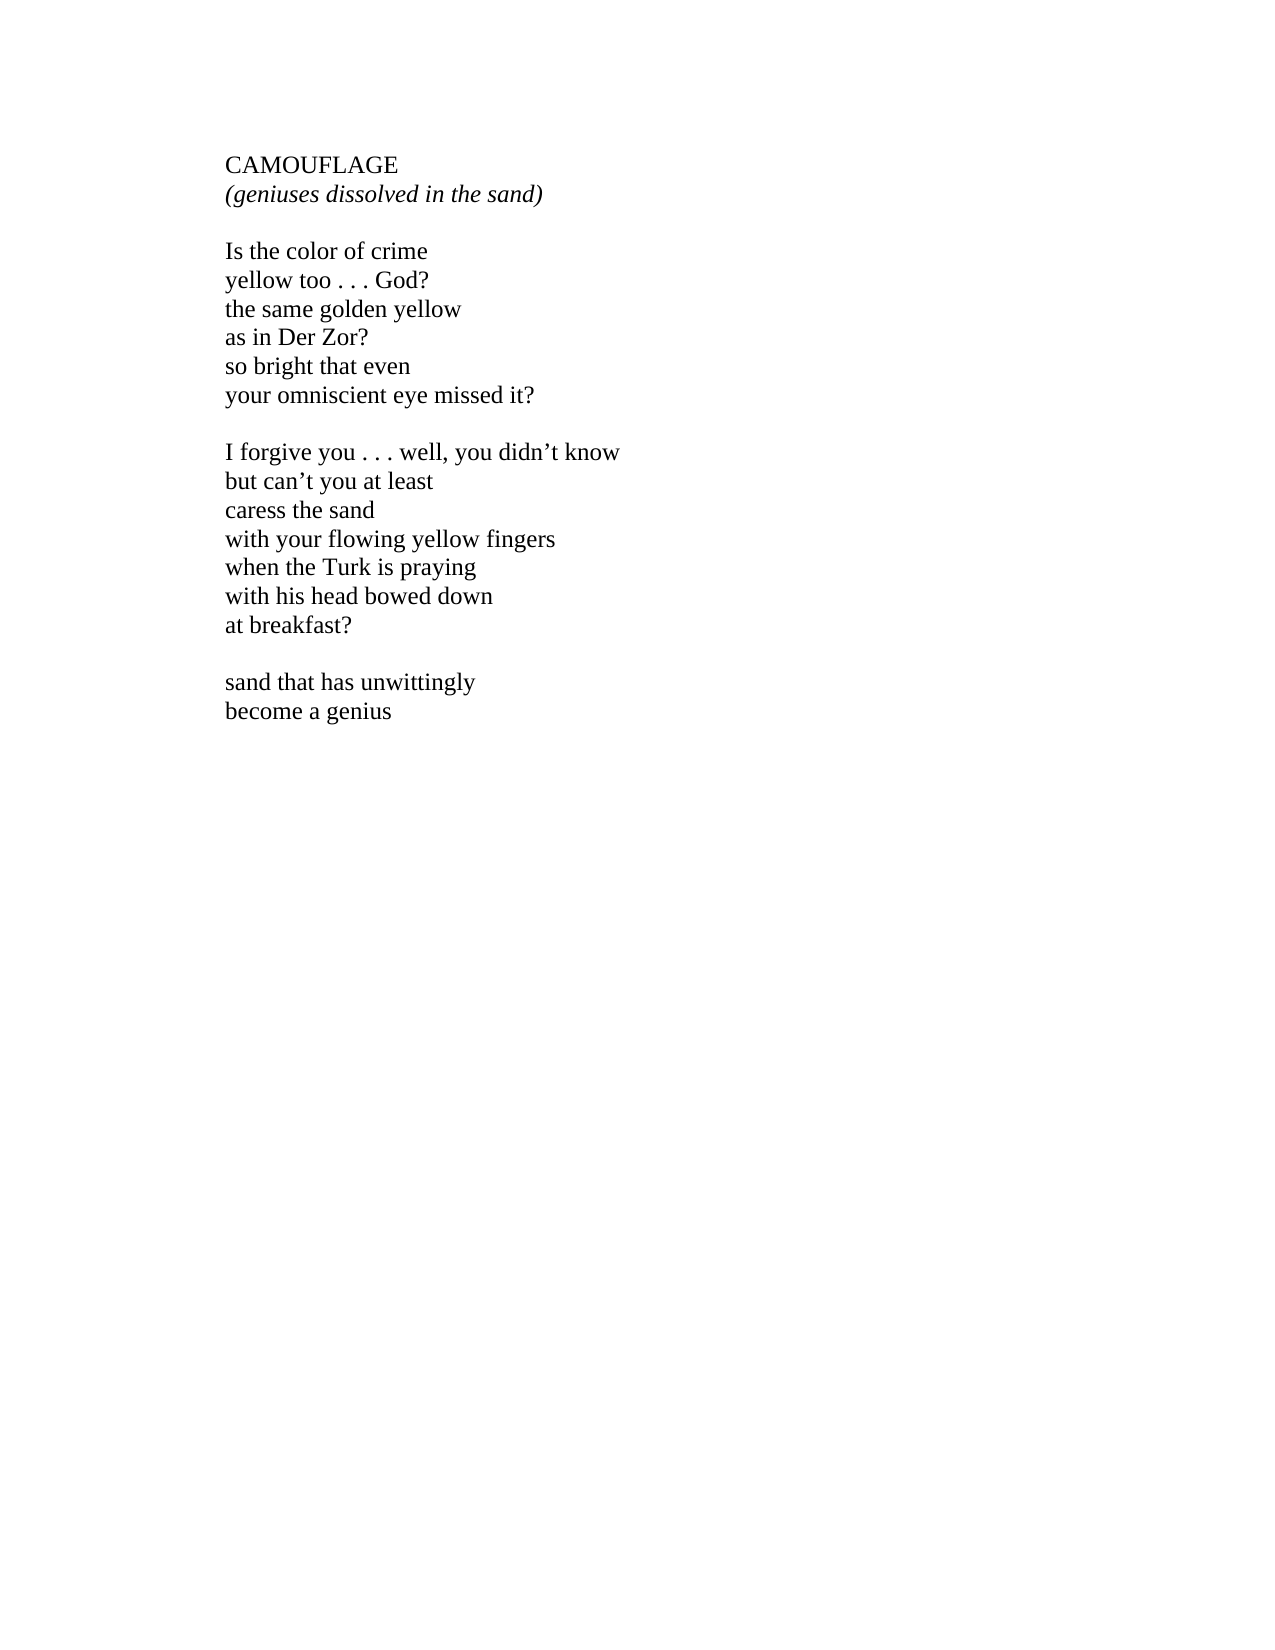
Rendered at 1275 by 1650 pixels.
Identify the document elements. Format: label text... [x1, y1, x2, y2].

text when the Turk is praying [225, 552, 1125, 581]
text sand that has unwittingly [225, 667, 1125, 696]
text become a genius [225, 696, 1125, 725]
text I forgive you . . . well, you didn’t know [225, 437, 1125, 466]
text your omniscient eye missed it? [225, 380, 1125, 409]
text at breakfast? [225, 610, 1125, 639]
text the same golden yellow [225, 294, 1125, 322]
text (geniuses dissolved in the sand) [225, 179, 1125, 207]
text with his head bowed down [225, 581, 1125, 610]
text so bright that even [225, 351, 1125, 380]
text but can’t you at least [225, 466, 1125, 495]
text with your flowing yellow fingers [225, 524, 1125, 552]
text caress the sand [225, 495, 1125, 524]
text yellow too . . . God? [225, 265, 1125, 294]
text as in Der Zor? [225, 322, 1125, 351]
text CAMOUFLAGE [225, 150, 1125, 179]
text Is the color of crime [225, 236, 1125, 265]
